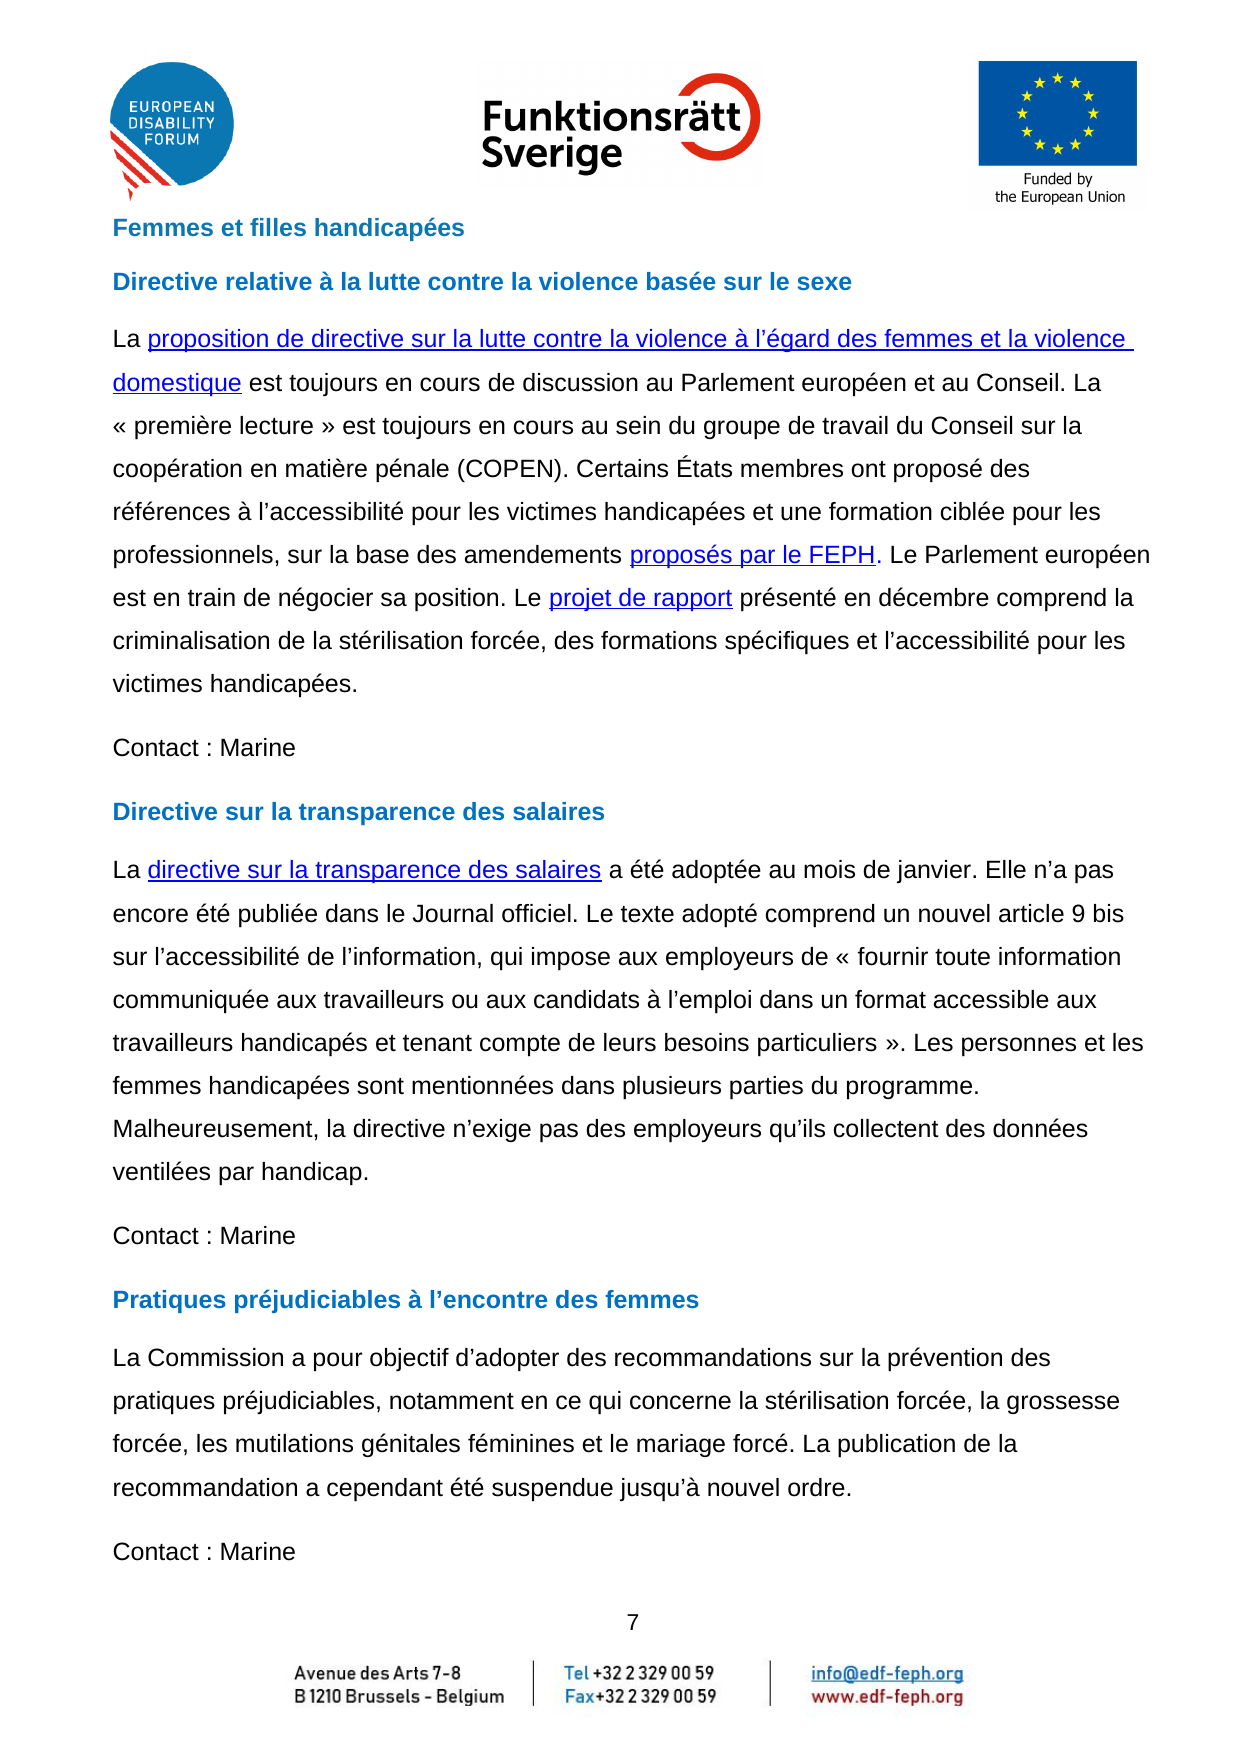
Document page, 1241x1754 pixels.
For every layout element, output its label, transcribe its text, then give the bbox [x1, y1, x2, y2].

text Contact : Marine [112, 1537, 1153, 1565]
text Contact : Marine [112, 733, 1153, 762]
subtitle Femmes et filles handicapées [112, 213, 1153, 241]
picture [107, 59, 236, 202]
text Contact : Marine [112, 1221, 1153, 1250]
picture [968, 53, 1147, 211]
text La Commission a pour objectif d’adopter des recommandations sur la prévention des pratiques préjudiciables, notamment en ce qui concerne la stérilisation forcée, la grossesse forcée, les mutilations génitales féminines et le mariage forcé. La publication de la recommandation a cependant été suspendue jusqu’à nouvel ordre. [112, 1343, 1153, 1501]
text La directive sur la transparence des salaires a été adoptée au mois de janvier. Elle n’a pas encore été publiée dans le Journal officiel. Le texte adopté comprend un nouvel article 9 bis sur l’accessibilité de l’information, qui impose aux employeurs de « fournir toute information communiquée aux travailleurs ou aux candidats à l’emploi dans un format accessible aux travailleurs handicapés et tenant compte de leurs besoins particuliers ». Les personnes et les femmes handicapées sont mentionnées dans plusieurs parties du programme. Malheureusement, la directive n’exige pas des employeurs qu’ils collectent des données ventilées par handicap. [112, 855, 1153, 1186]
subtitle Pratiques préjudiciables à l’encontre des femmes [112, 1285, 1153, 1314]
picture [475, 59, 764, 189]
subtitle Directive sur la transparence des salaires [112, 797, 1153, 826]
text La proposition de directive sur la lutte contre la violence à l’égard des femmes et la violence domestique est toujours en cours de discussion au Parlement européen et au Conseil. La « première lecture » est toujours en cours au sein du groupe de travail du Conseil sur la coopération en matière pénale (COPEN). Certains États membres ont proposé des références à l’accessibilité pour les victimes handicapées et une formation ciblée pour les professionnels, sur la base des amendements proposés par le FEPH. Le Parlement européen est en train de négocier sa position. Le projet de rapport présenté en décembre comprend la criminalisation de la stérilisation forcée, des formations spécifiques et l’accessibilité pour les victimes handicapées. [112, 324, 1153, 698]
picture [270, 1649, 994, 1728]
subtitle Directive relative à la lutte contre la violence basée sur le sexe [112, 266, 1153, 295]
